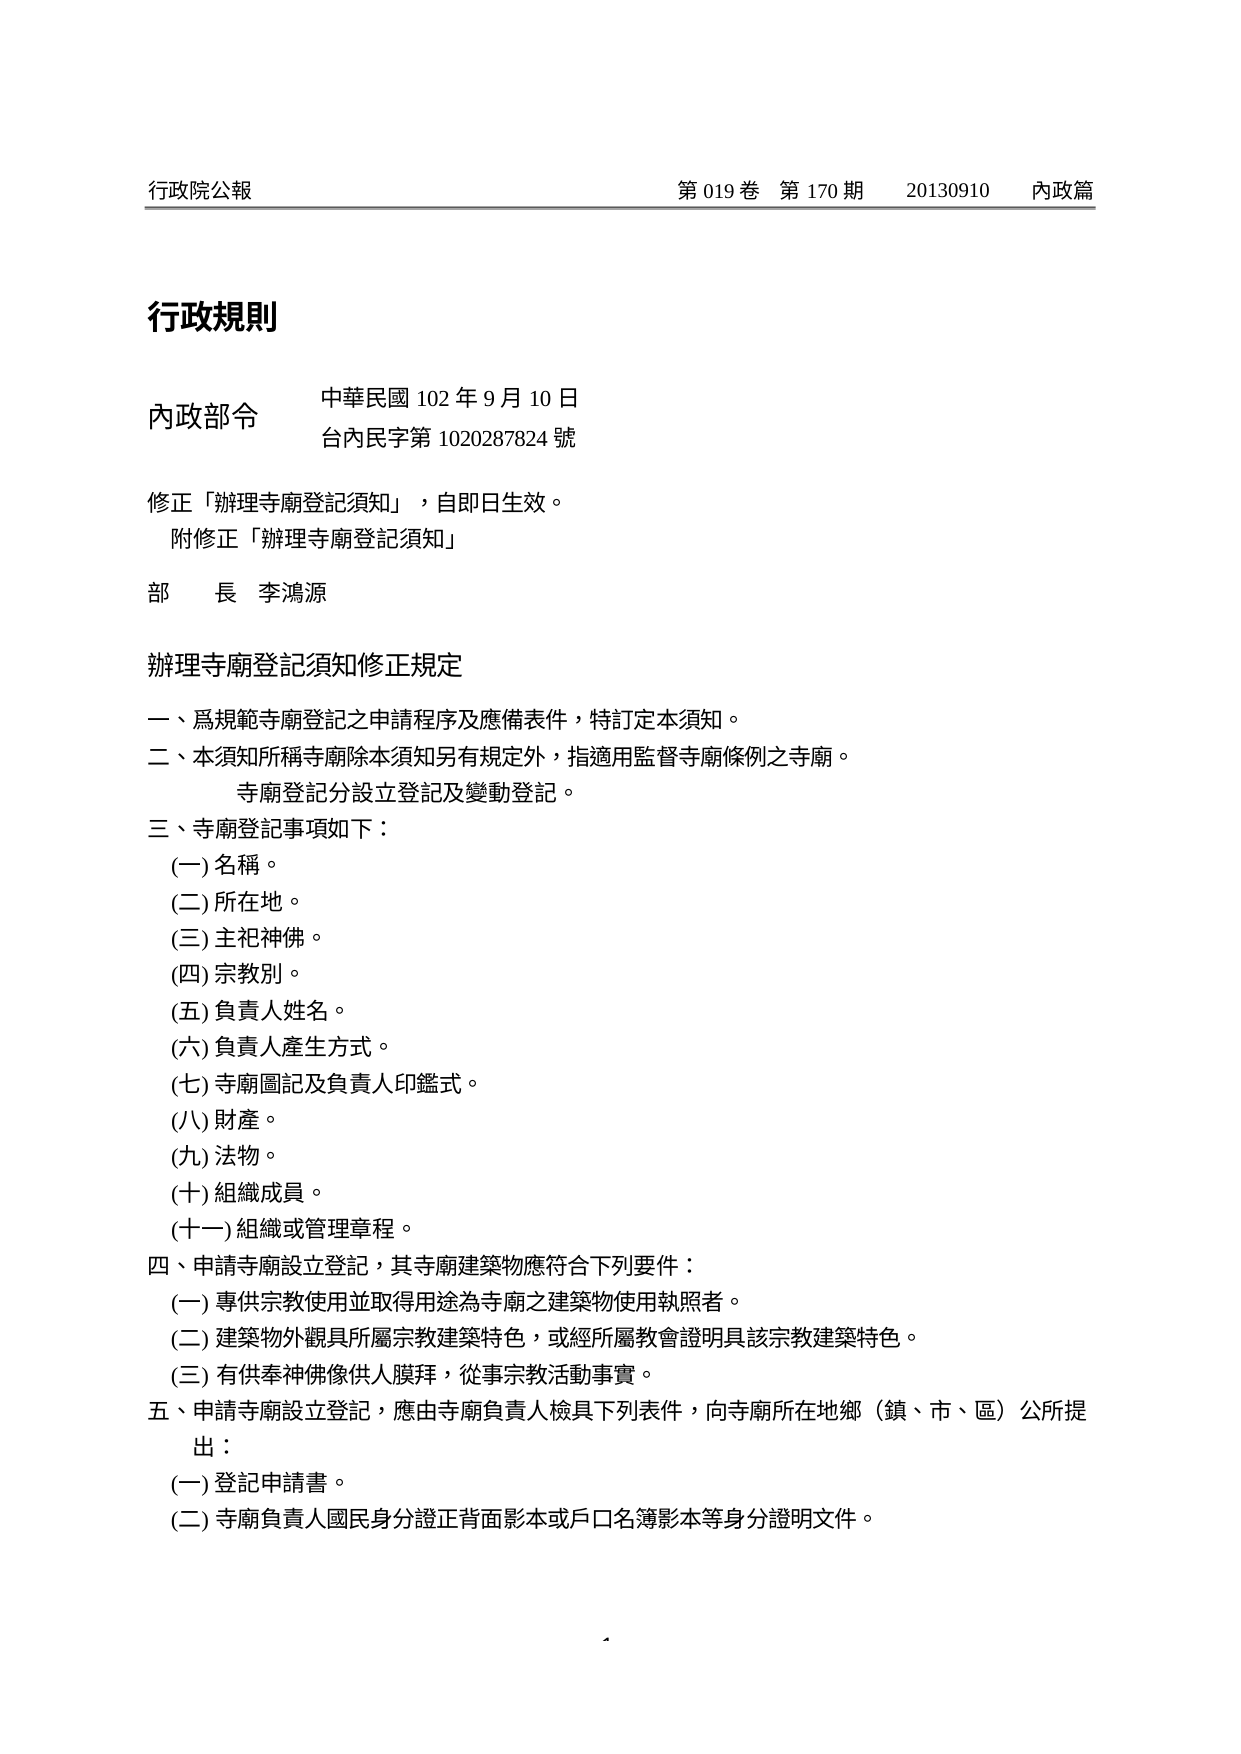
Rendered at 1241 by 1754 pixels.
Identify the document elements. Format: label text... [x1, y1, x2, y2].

subtitle 內政部令 [148, 396, 265, 436]
text (二) 所在地。 [171, 886, 1107, 917]
text (十) 組織成員。 [171, 1177, 1107, 1208]
text (八) 財產。 [171, 1104, 1107, 1135]
text 五、申請寺廟設立登記，應由寺廟負責人檢具下列表件，向寺廟所在地鄉（鎮、市、區）公所提出： [148, 1395, 1094, 1462]
text (一) 名稱。 [171, 849, 1107, 880]
text (六) 負責人產生方式。 [171, 1031, 1107, 1062]
text 部 長 李鴻源 [148, 577, 1107, 608]
title 行政規則 [148, 282, 1107, 341]
text 中華民國 102 年 9 月 10 日 [320, 382, 1107, 413]
text (七) 寺廟圖記及負責人印鑑式。 [171, 1067, 1107, 1099]
text 三、寺廟登記事項如下： [148, 813, 1107, 844]
text (四) 宗教別。 [171, 958, 1107, 990]
text 台內民字第 1020287824 號 [320, 422, 1107, 453]
text 二、本須知所稱寺廟除本須知另有規定外，指適用監督寺廟條例之寺廟。寺廟登記分設立登記及變動登記。 [148, 741, 857, 808]
text 一、爲規範寺廟登記之申請程序及應備表件，特訂定本須知。 [148, 704, 1107, 736]
text (一) 專供宗教使用並取得用途為寺廟之建築物使用執照者。 [171, 1286, 1107, 1317]
text 辦理寺廟登記須知修正規定 [148, 647, 1107, 684]
text (三) 有供奉神佛像供人膜拜，從事宗教活動事實。 [171, 1359, 1107, 1390]
text (三) 主祀神佛。 [171, 922, 1107, 953]
text (二) 建築物外觀具所屬宗教建築特色，或經所屬教會證明具該宗教建築特色。 [171, 1322, 1107, 1353]
text (二) 寺廟負責人國民身分證正背面影本或戶口名簿影本等身分證明文件。 [171, 1503, 1107, 1534]
text (一) 登記申請書。 [171, 1467, 1107, 1498]
text 四、申請寺廟設立登記，其寺廟建築物應符合下列要件： [148, 1249, 1107, 1281]
text (十一) 組織或管理章程。 [171, 1213, 1107, 1244]
text (九) 法物。 [171, 1140, 1107, 1172]
text 修正「辦理寺廟登記須知」，自即日生效。附修正「辦理寺廟登記須知」 [148, 487, 569, 554]
text (五) 負責人姓名。 [171, 995, 1107, 1026]
